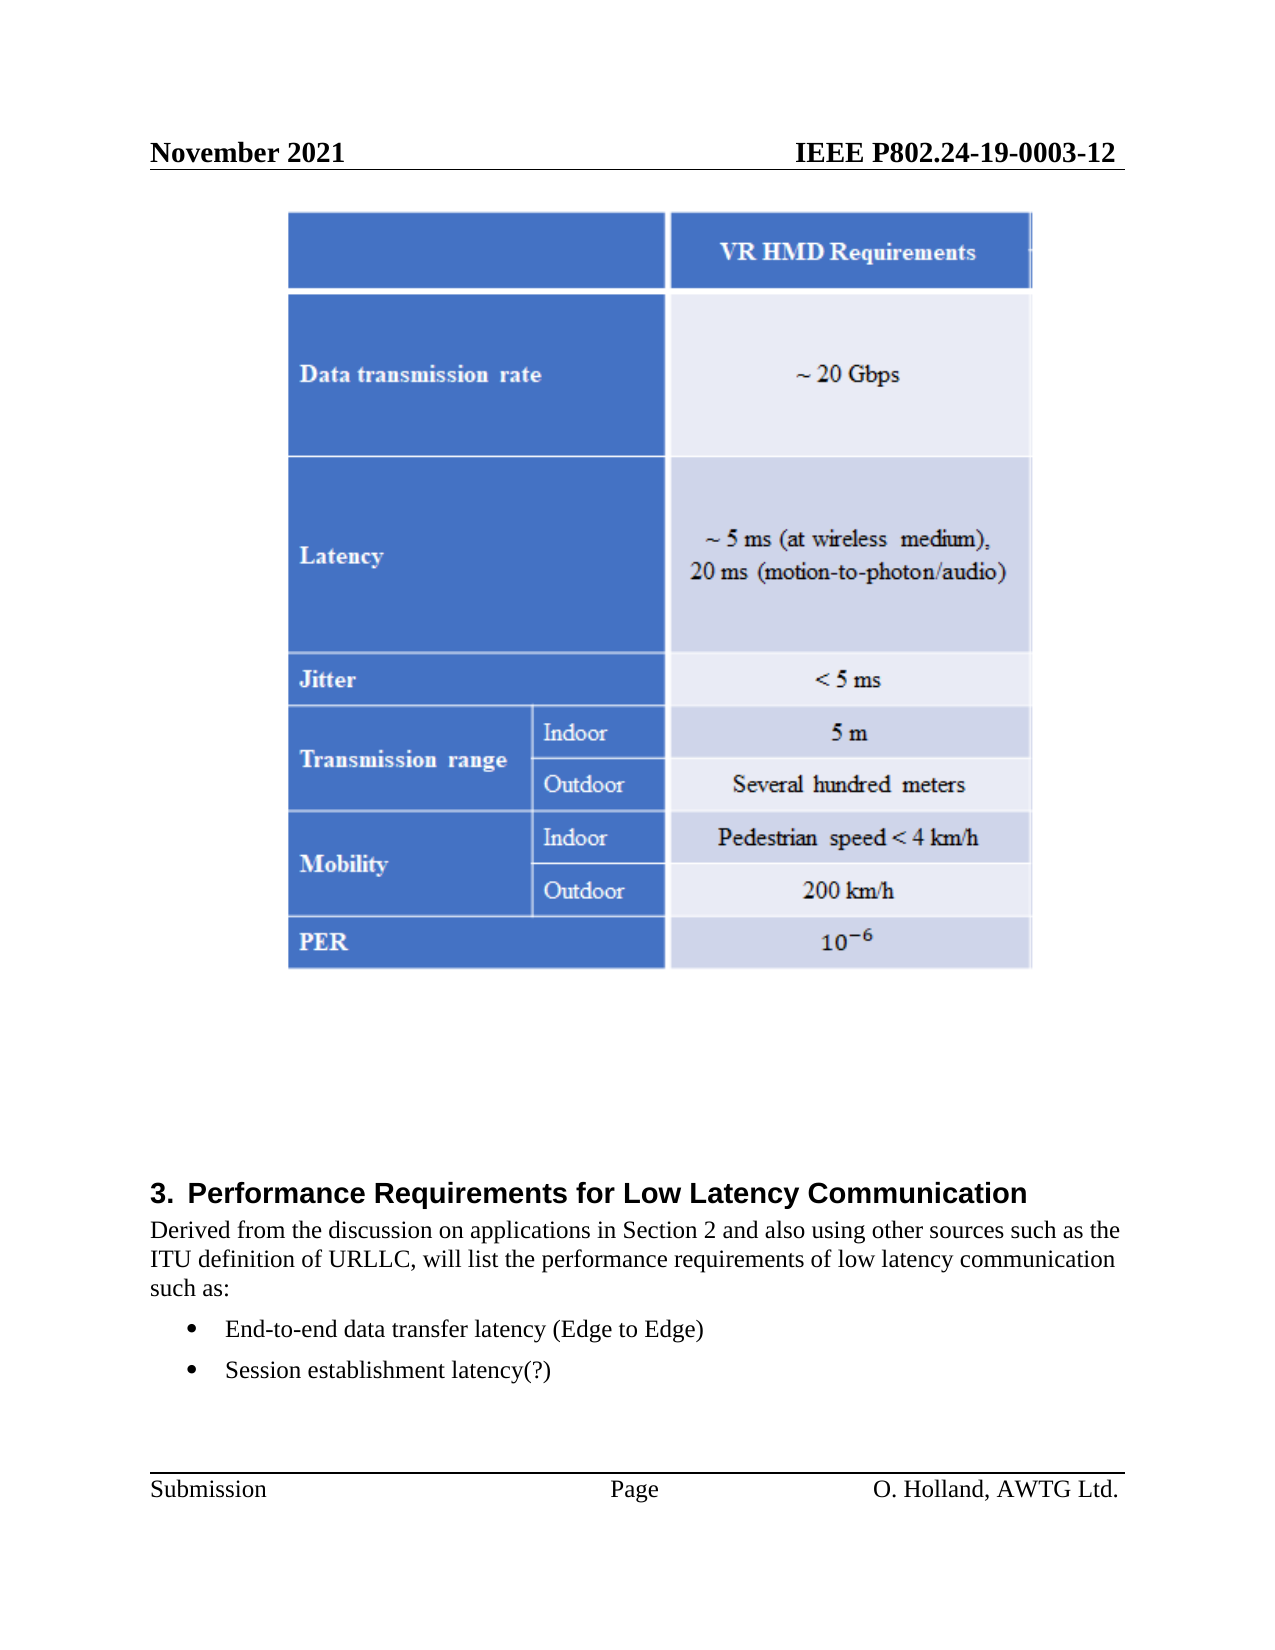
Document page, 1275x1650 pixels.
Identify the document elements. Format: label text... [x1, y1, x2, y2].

text Derived from the discussion on applications in Section 2 and also using other sources such as the ITU definition of URLLC, will list the performance requirements of low latency communication such as: [150, 1216, 1125, 1302]
list End-to-end data transfer latency (Edge to Edge) [187, 1314, 1125, 1343]
list Session establishment latency(?) [187, 1356, 1125, 1384]
picture [287, 207, 1033, 974]
subtitle Performance Requirements for Low Latency Communication [150, 1176, 1125, 1209]
